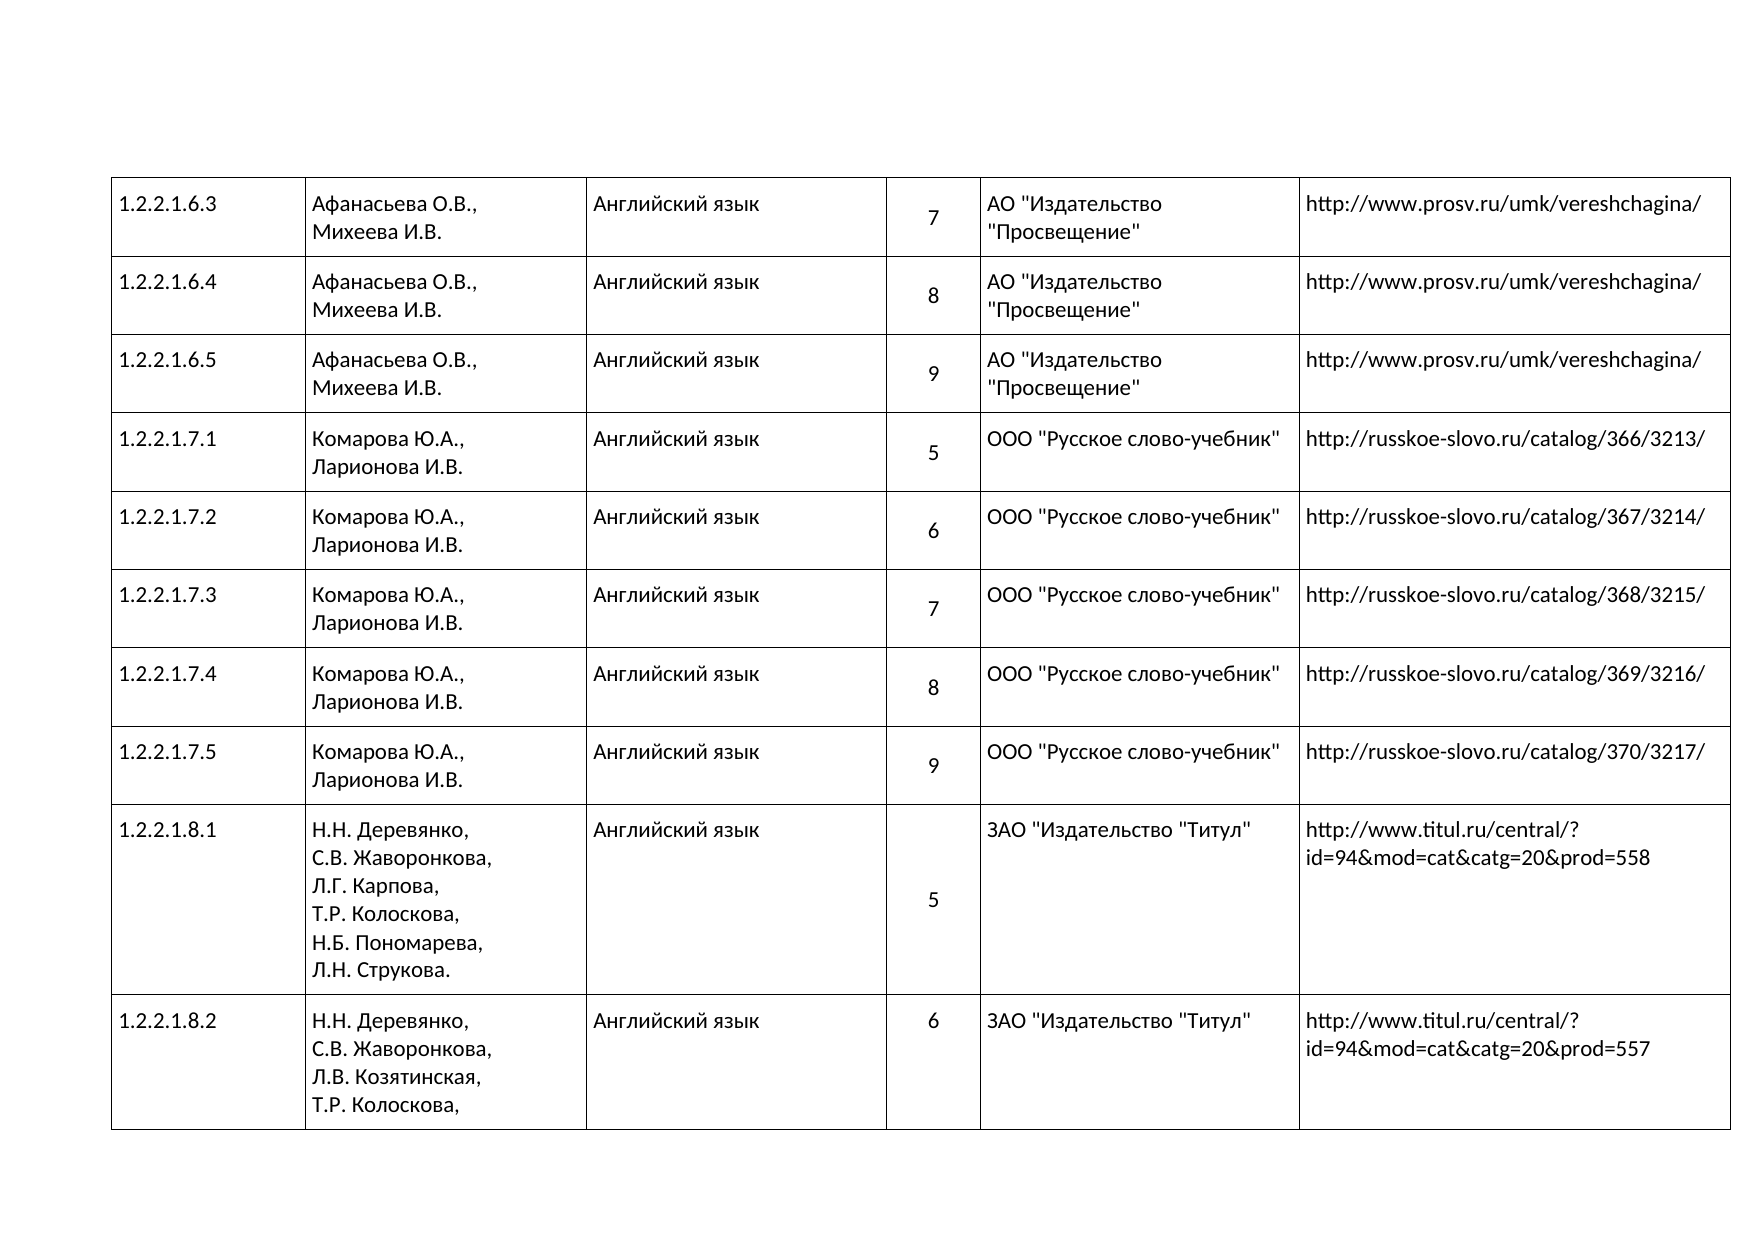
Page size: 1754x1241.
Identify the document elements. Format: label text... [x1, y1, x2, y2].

table_cell 1.2.2.1.6.4 [112, 257, 305, 334]
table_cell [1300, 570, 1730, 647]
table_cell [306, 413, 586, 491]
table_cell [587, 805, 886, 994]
table_cell 8 [887, 257, 980, 334]
table_cell Английский язык [587, 257, 886, 334]
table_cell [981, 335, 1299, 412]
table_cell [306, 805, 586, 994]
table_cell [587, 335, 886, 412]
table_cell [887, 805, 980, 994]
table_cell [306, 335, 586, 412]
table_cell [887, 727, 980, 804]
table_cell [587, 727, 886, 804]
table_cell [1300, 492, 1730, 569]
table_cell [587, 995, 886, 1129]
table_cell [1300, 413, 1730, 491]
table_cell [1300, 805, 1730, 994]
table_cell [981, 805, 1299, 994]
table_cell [981, 178, 1299, 256]
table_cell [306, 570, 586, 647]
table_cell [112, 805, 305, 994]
table_cell 1.2.2.1.6.3 [112, 178, 305, 256]
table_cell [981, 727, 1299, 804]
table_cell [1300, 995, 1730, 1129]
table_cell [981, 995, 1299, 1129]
table_cell Афанасьева О.В., Михеева И.В. [306, 257, 586, 334]
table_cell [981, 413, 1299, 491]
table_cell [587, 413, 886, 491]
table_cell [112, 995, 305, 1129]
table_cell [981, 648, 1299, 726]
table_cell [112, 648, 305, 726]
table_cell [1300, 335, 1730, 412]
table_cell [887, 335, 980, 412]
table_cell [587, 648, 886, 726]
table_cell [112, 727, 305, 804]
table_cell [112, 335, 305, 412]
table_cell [306, 178, 586, 256]
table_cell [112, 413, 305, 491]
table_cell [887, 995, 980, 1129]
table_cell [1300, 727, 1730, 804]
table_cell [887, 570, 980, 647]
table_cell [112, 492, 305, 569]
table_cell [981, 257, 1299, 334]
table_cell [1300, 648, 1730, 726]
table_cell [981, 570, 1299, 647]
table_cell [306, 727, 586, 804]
table_cell Английский язык [587, 178, 886, 256]
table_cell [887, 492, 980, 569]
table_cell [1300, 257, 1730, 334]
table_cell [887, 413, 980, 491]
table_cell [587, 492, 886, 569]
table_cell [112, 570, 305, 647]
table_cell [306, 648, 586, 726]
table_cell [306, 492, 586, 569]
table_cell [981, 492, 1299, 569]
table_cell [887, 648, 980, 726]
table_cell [1300, 178, 1730, 256]
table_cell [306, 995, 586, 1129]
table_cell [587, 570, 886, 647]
table_cell 7 [887, 178, 980, 256]
